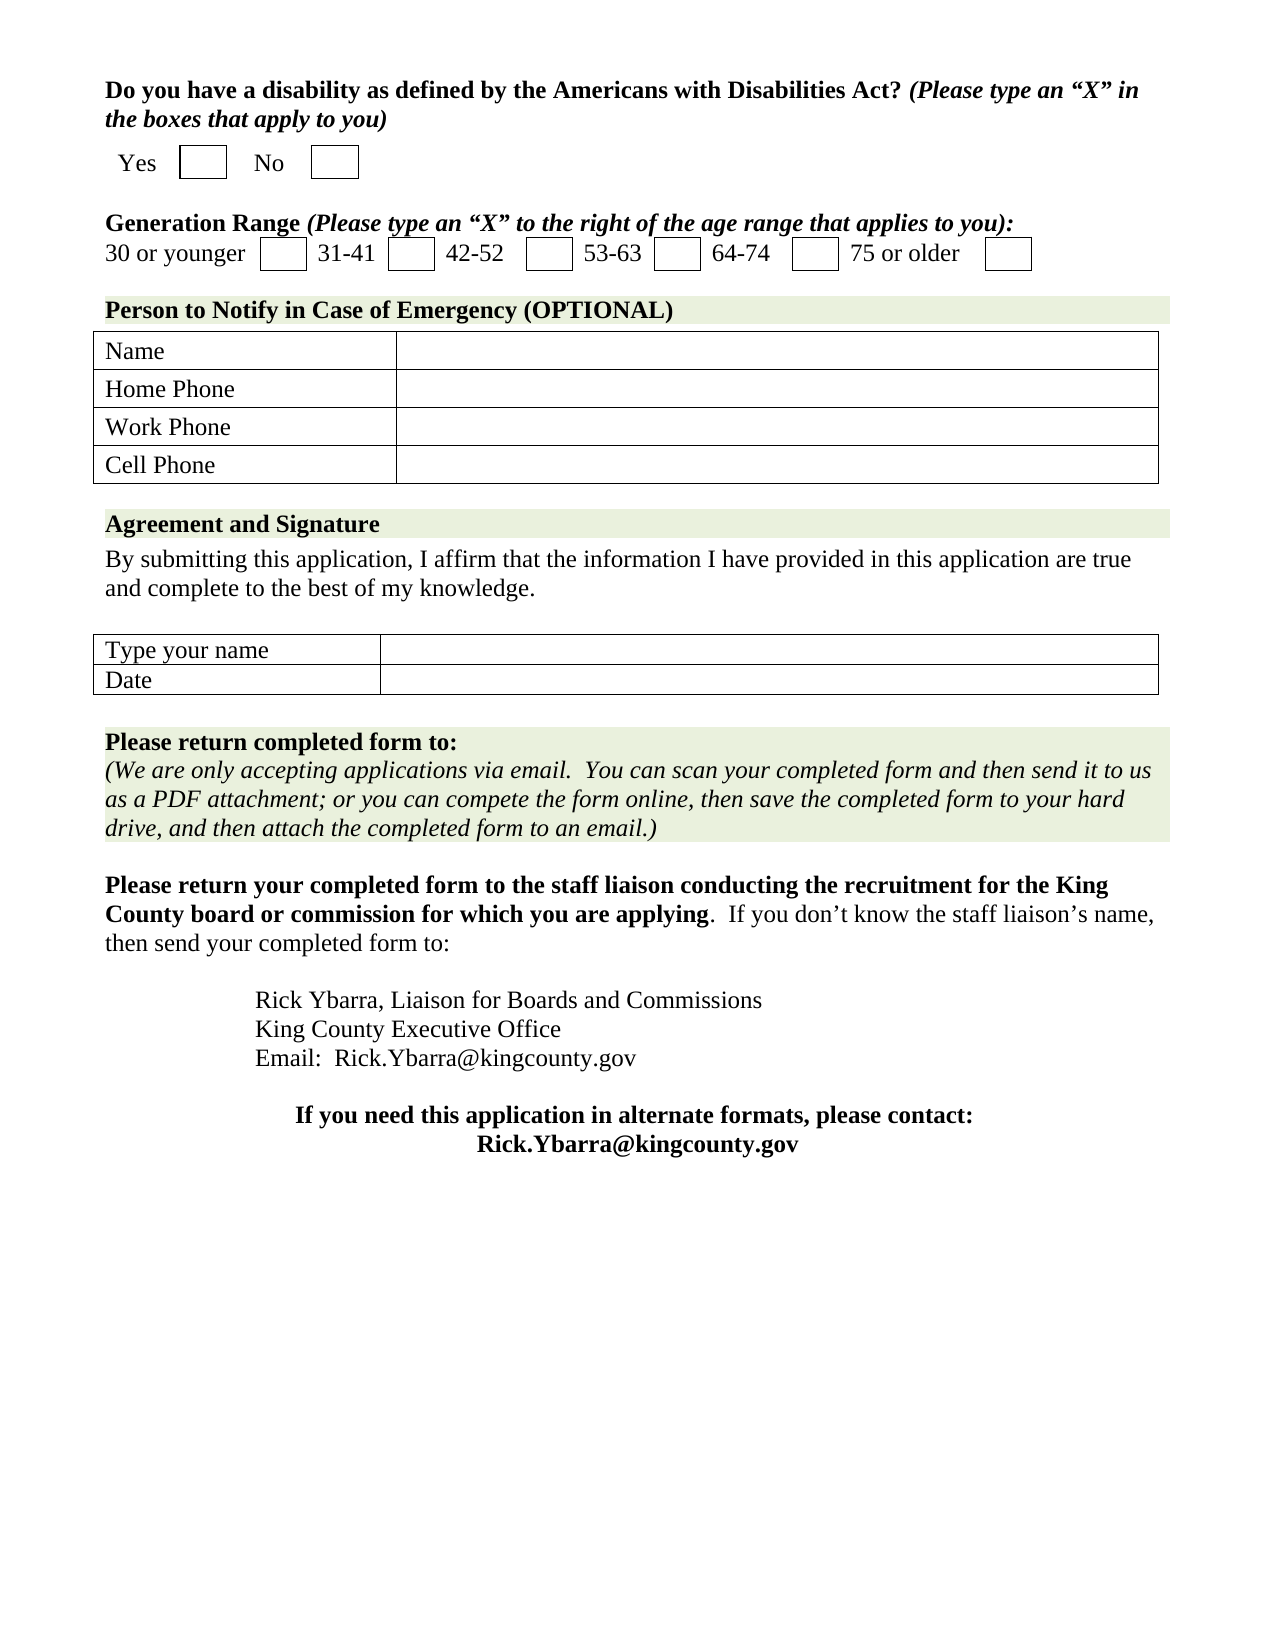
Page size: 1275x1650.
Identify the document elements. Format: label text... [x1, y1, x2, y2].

table_header [655, 238, 700, 269]
text If you need this application in alternate formats, please contact: Rick.Ybarra@kingcounty.gov [105, 1101, 1170, 1158]
text Generation Range (Please type an “X” to the right of the age range that applies to you): [105, 208, 1170, 237]
table_header [181, 146, 226, 178]
subtitle (We are only accepting applications via email. You can scan your completed form and then send it to us as a PDF attachment; or you can compete the form online, then save the completed form to your hard drive, and then attach the completed form to an email.) [105, 756, 1170, 842]
table_header [397, 332, 1158, 369]
table_header No [227, 145, 311, 178]
table_header [389, 238, 434, 269]
table_header [793, 238, 838, 269]
table_header [986, 238, 1031, 269]
text Do you have a disability as defined by the Americans with Disabilities Act? (Please type an “X” in the boxes that apply to you) [105, 75, 1170, 132]
subtitle Person to Notify in Case of Emergency (OPTIONAL) [105, 296, 1170, 324]
table_cell [397, 370, 1158, 407]
table_cell Work Phone [94, 408, 396, 445]
table_header [261, 238, 306, 269]
table_header 30 or younger [94, 237, 260, 269]
subtitle Please return completed form to: [105, 727, 1170, 756]
subtitle Agreement and Signature [105, 509, 1170, 538]
table_cell [397, 408, 1158, 445]
table_header 75 or older [839, 237, 985, 269]
table_header [527, 238, 572, 269]
table_cell [397, 446, 1158, 483]
table_header 31-41 [307, 237, 388, 269]
table_cell Date [94, 665, 380, 693]
text Rick Ybarra, Liaison for Boards and Commissions King County Executive Office [255, 986, 1170, 1043]
table_cell Home Phone [94, 370, 396, 407]
table_header [312, 146, 358, 178]
table_header Yes [94, 145, 179, 178]
table_header 64-74 [701, 237, 792, 269]
subtitle By submitting this application, I affirm that the information I have provided in this application are true and complete to the best of my knowledge. [105, 544, 1170, 602]
table_header 53-63 [573, 237, 654, 269]
table_header Type your name [94, 635, 380, 664]
text Email: Rick.Ybarra@kingcounty.gov [255, 1043, 1170, 1072]
table_header 42-52 [435, 237, 526, 269]
table_header Name [94, 332, 396, 369]
table_cell Cell Phone [94, 446, 396, 483]
table_header [381, 635, 1158, 664]
table_cell [381, 665, 1158, 693]
text Please return your completed form to the staff liaison conducting the recruitment for the King County board or commission for which you are applying. If you don’t know the staff liaison’s name, then send your completed form to: [105, 871, 1170, 957]
